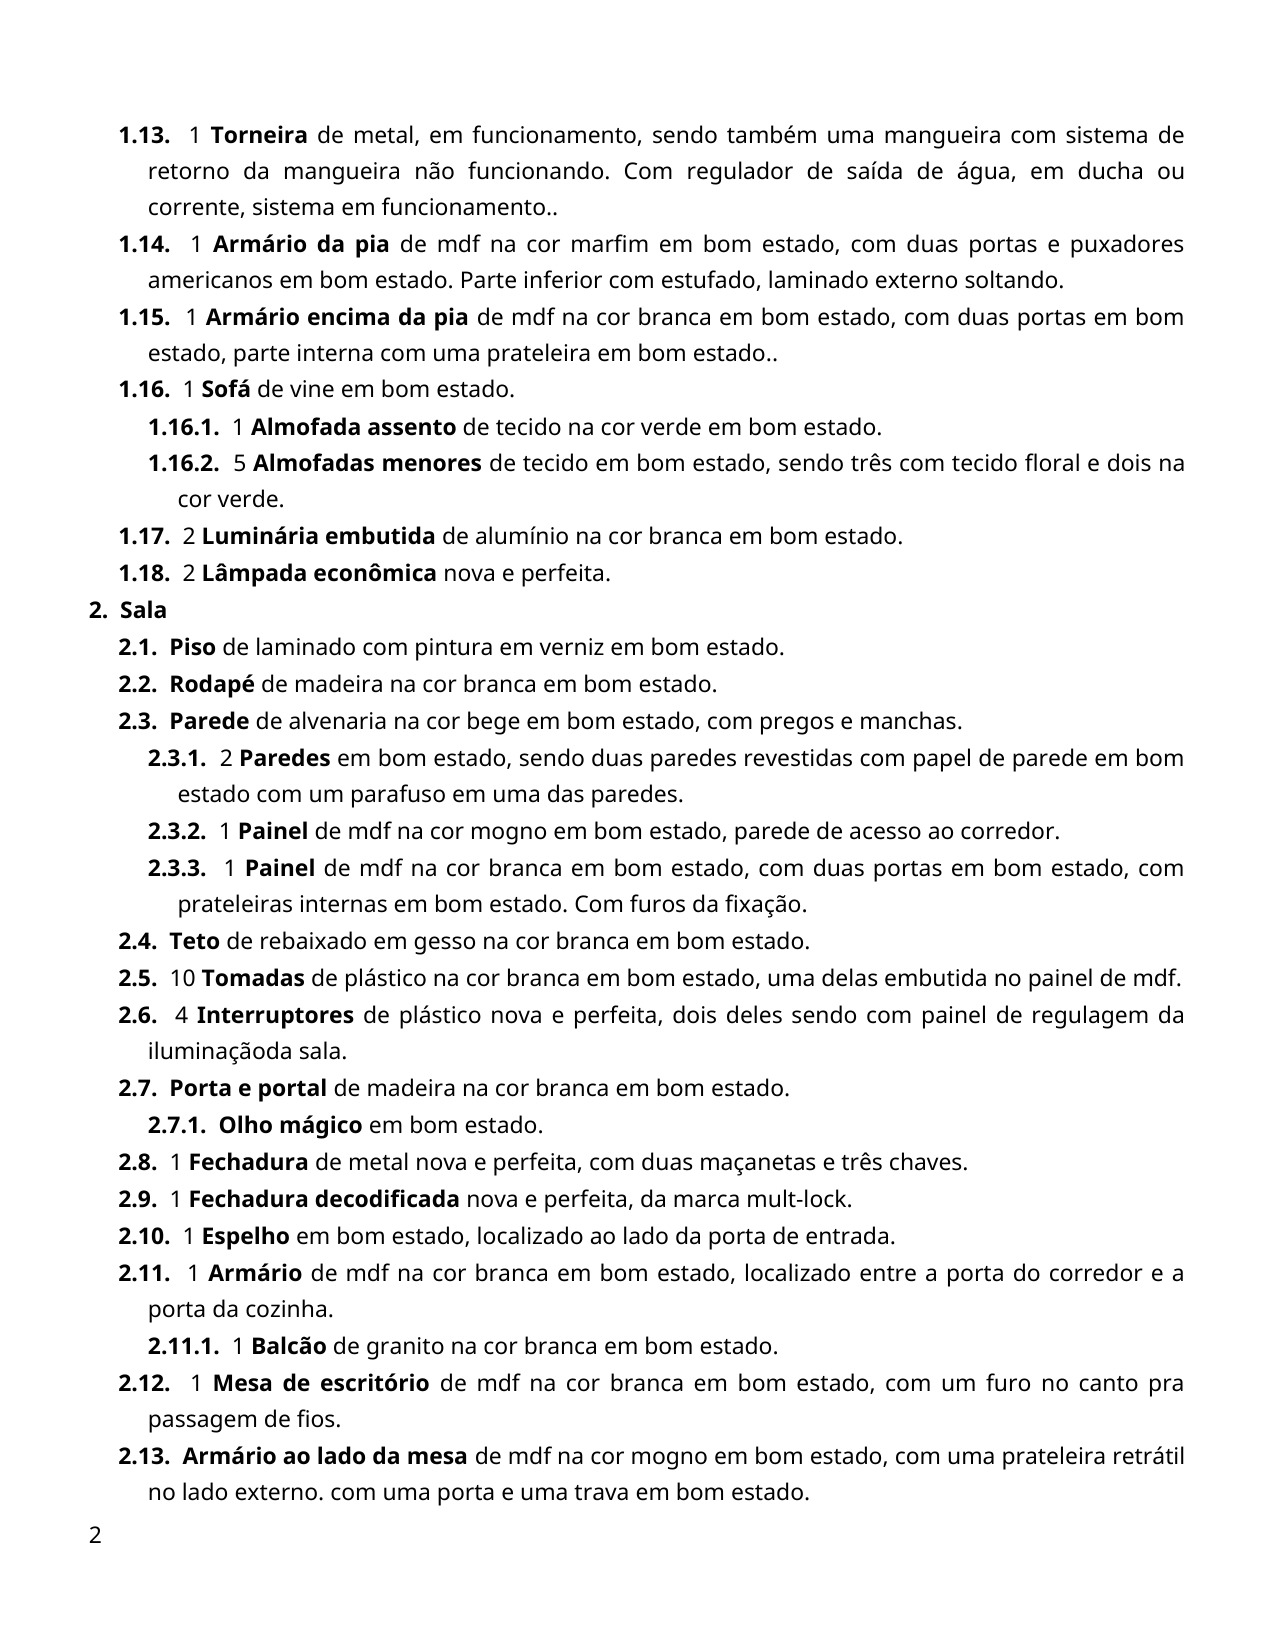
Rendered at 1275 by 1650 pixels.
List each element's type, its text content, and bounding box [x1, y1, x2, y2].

text 1.15. 1 Armário encima da pia de mdf na cor branca em bom estado, com duas portas em bom estado, parte interna com uma prateleira em bom estado.. [118, 301, 1186, 368]
text 1.14. 1 Armário da pia de mdf na cor marfim em bom estado, com duas portas e puxadores americanos em bom estado. Parte inferior com estufado, laminado externo soltando. [118, 228, 1186, 295]
text 1.18. 2 Lâmpada econômica nova e perfeita. [118, 557, 1186, 588]
text 2.11.1. 1 Balcão de granito na cor branca em bom estado. [148, 1330, 1186, 1361]
text 2.3.1. 2 Paredes em bom estado, sendo duas paredes revestidas com papel de parede em bom estado com um parafuso em uma das paredes. [148, 742, 1186, 809]
text 2.12. 1 Mesa de escritório de mdf na cor branca em bom estado, com um furo no canto pra passagem de fios. [118, 1367, 1186, 1434]
text 2.11. 1 Armário de mdf na cor branca em bom estado, localizado entre a porta do corredor e a porta da cozinha. [118, 1257, 1186, 1324]
text 2.4. Teto de rebaixado em gesso na cor branca em bom estado. [118, 925, 1186, 956]
text 2.3. Parede de alvenaria na cor bege em bom estado, com pregos e manchas. [118, 705, 1186, 736]
text 1.16. 1 Sofá de vine em bom estado. [118, 373, 1186, 405]
text 2.2. Rodapé de madeira na cor branca em bom estado. [118, 668, 1186, 699]
text 2.7. Porta e portal de madeira na cor branca em bom estado. [118, 1072, 1186, 1103]
text 2.5. 10 Tomadas de plástico na cor branca em bom estado, uma delas embutida no painel de mdf. [118, 962, 1186, 993]
text 2.7.1. Olho mágico em bom estado. [148, 1109, 1186, 1140]
text 1.13. 1 Torneira de metal, em funcionamento, sendo também uma mangueira com sistema de retorno da mangueira não funcionando. Com regulador de saída de água, em ducha ou corrente, sistema em funcionamento.. [118, 119, 1186, 222]
text 2.9. 1 Fechadura decodificada nova e perfeita, da marca mult-lock. [118, 1183, 1186, 1214]
text 1.16.2. 5 Almofadas menores de tecido em bom estado, sendo três com tecido floral e dois na cor verde. [148, 447, 1186, 514]
text 2.13. Armário ao lado da mesa de mdf na cor mogno em bom estado, com uma prateleira retrátil no lado externo. com uma porta e uma trava em bom estado. [118, 1439, 1186, 1507]
text 2.3.3. 1 Painel de mdf na cor branca em bom estado, com duas portas em bom estado, com prateleiras internas em bom estado. Com furos da fixação. [148, 852, 1186, 919]
text 2.10. 1 Espelho em bom estado, localizado ao lado da porta de entrada. [118, 1220, 1186, 1251]
text 2. Sala [88, 594, 1186, 626]
text 2.3.2. 1 Painel de mdf na cor mogno em bom estado, parede de acesso ao corredor. [148, 815, 1186, 846]
text 2.8. 1 Fechadura de metal nova e perfeita, com duas maçanetas e três chaves. [118, 1146, 1186, 1177]
text 2.6. 4 Interruptores de plástico nova e perfeita, dois deles sendo com painel de regulagem da iluminaçãoda sala. [118, 999, 1186, 1066]
text 1.17. 2 Luminária embutida de alumínio na cor branca em bom estado. [118, 520, 1186, 552]
text 1.16.1. 1 Almofada assento de tecido na cor verde em bom estado. [148, 410, 1186, 442]
text 2.1. Piso de laminado com pintura em verniz em bom estado. [118, 631, 1186, 662]
